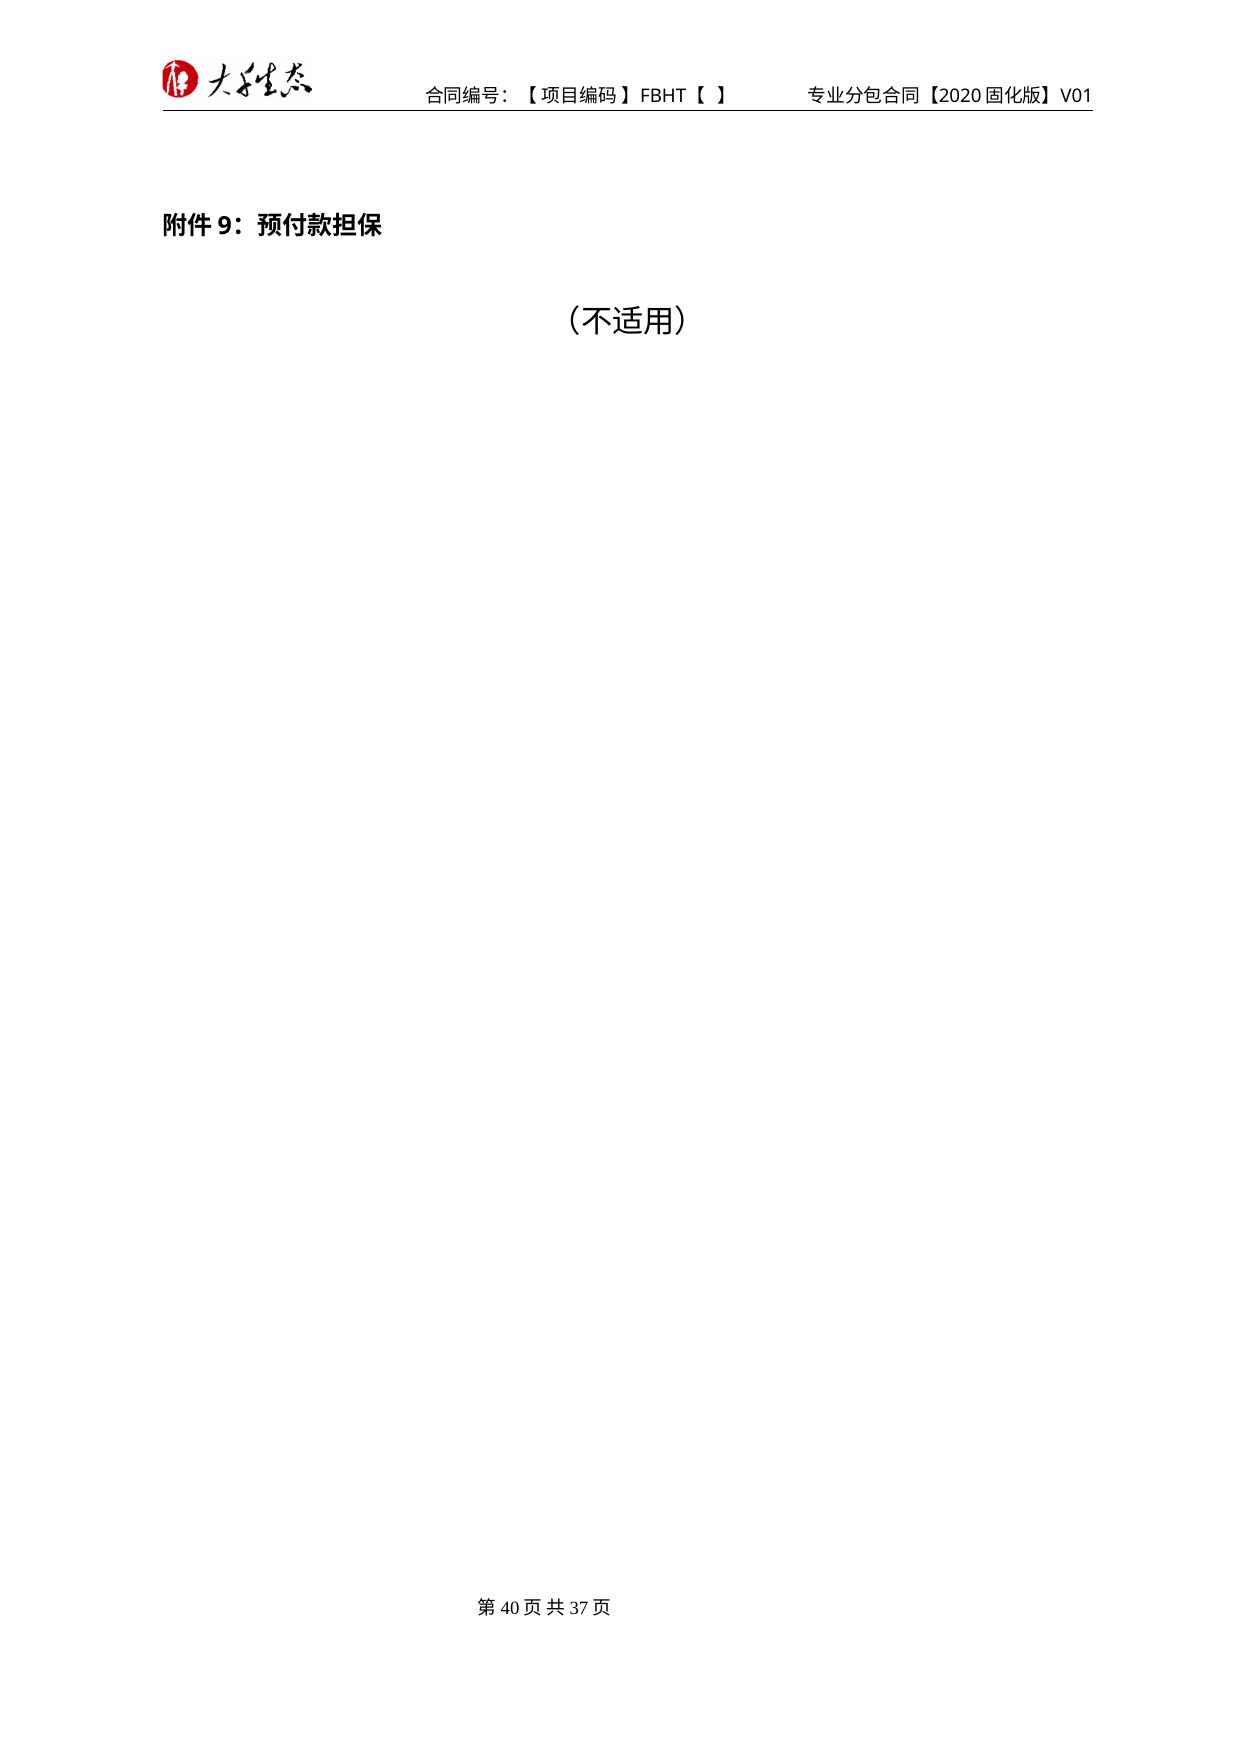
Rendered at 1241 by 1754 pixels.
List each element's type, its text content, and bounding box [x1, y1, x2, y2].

picture [162, 59, 312, 102]
text （不适用） [162, 285, 1093, 353]
subtitle 附件9：预付款担保 [162, 190, 1093, 258]
